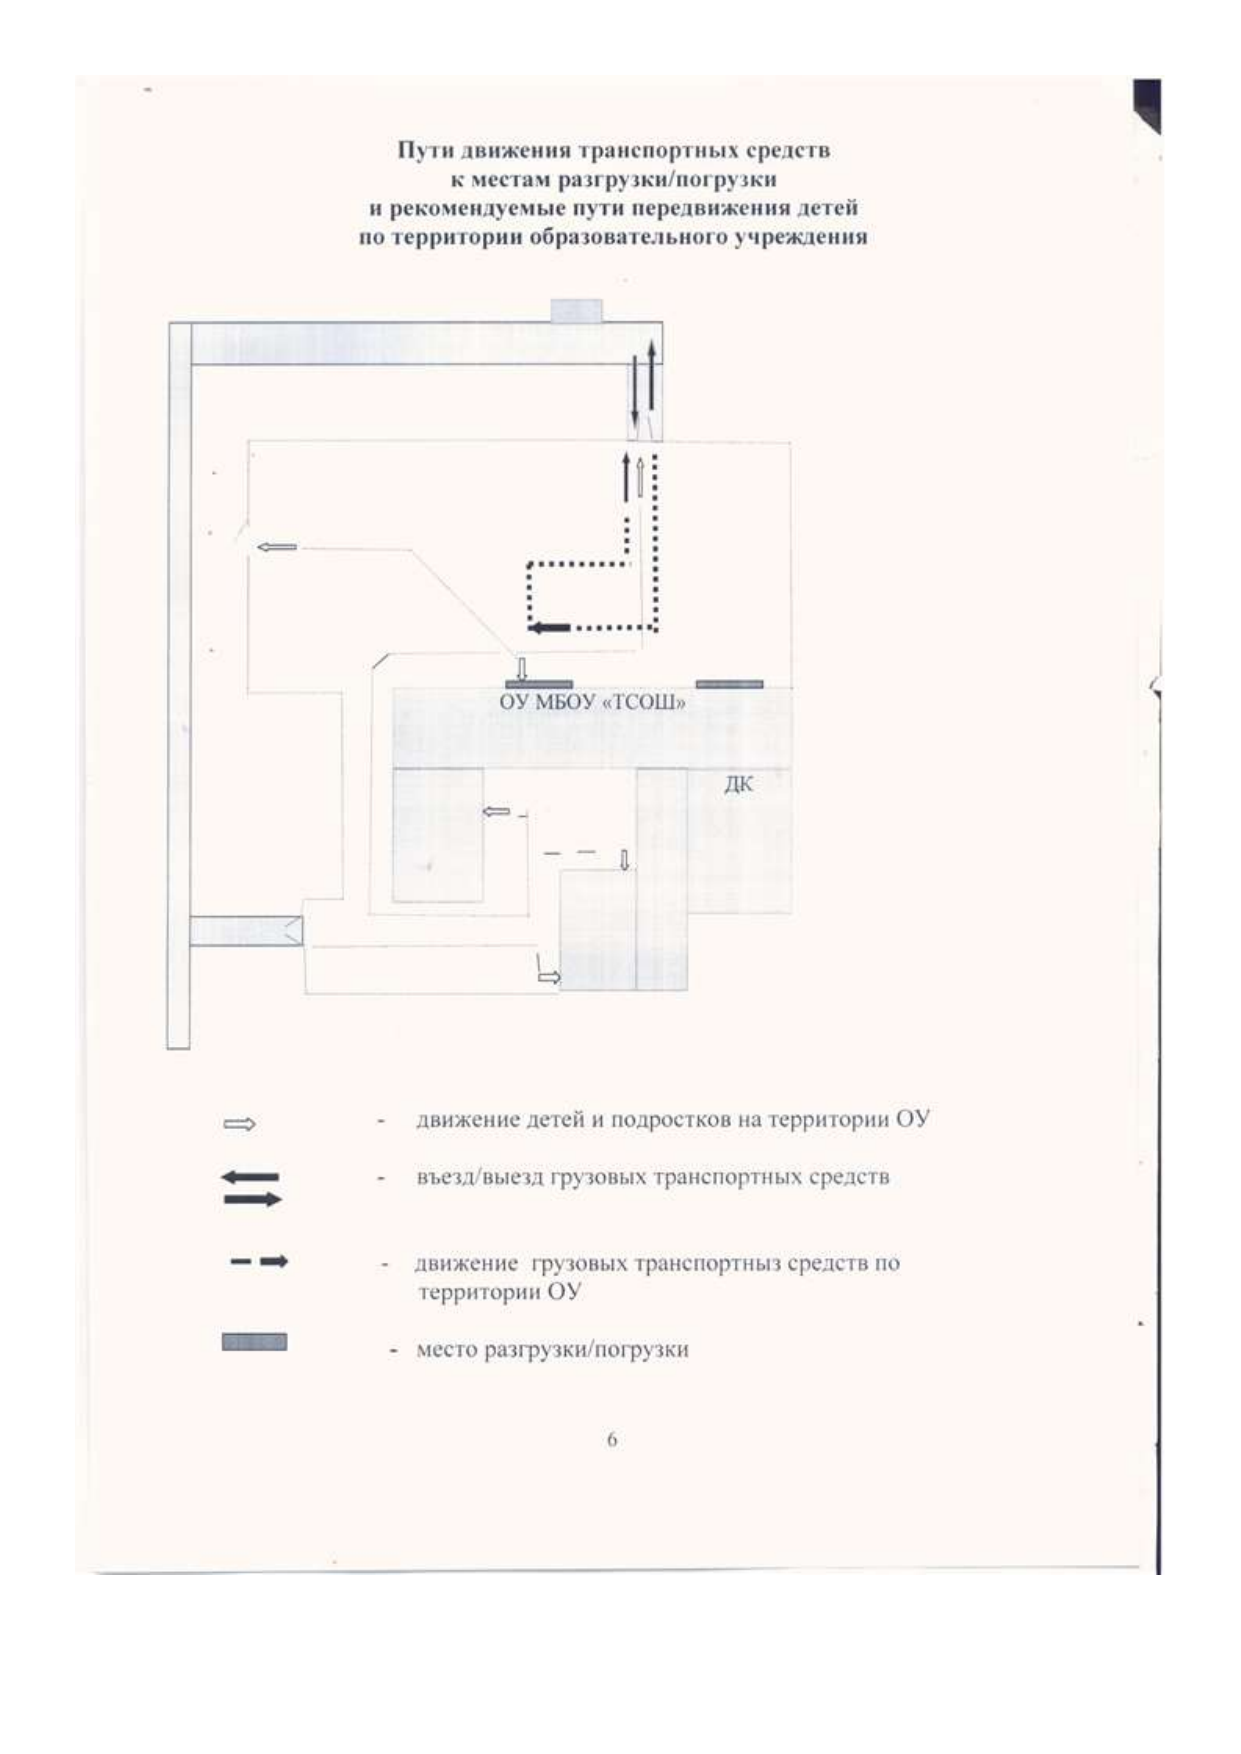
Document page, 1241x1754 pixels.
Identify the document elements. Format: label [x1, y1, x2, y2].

picture [75, 75, 1166, 1575]
